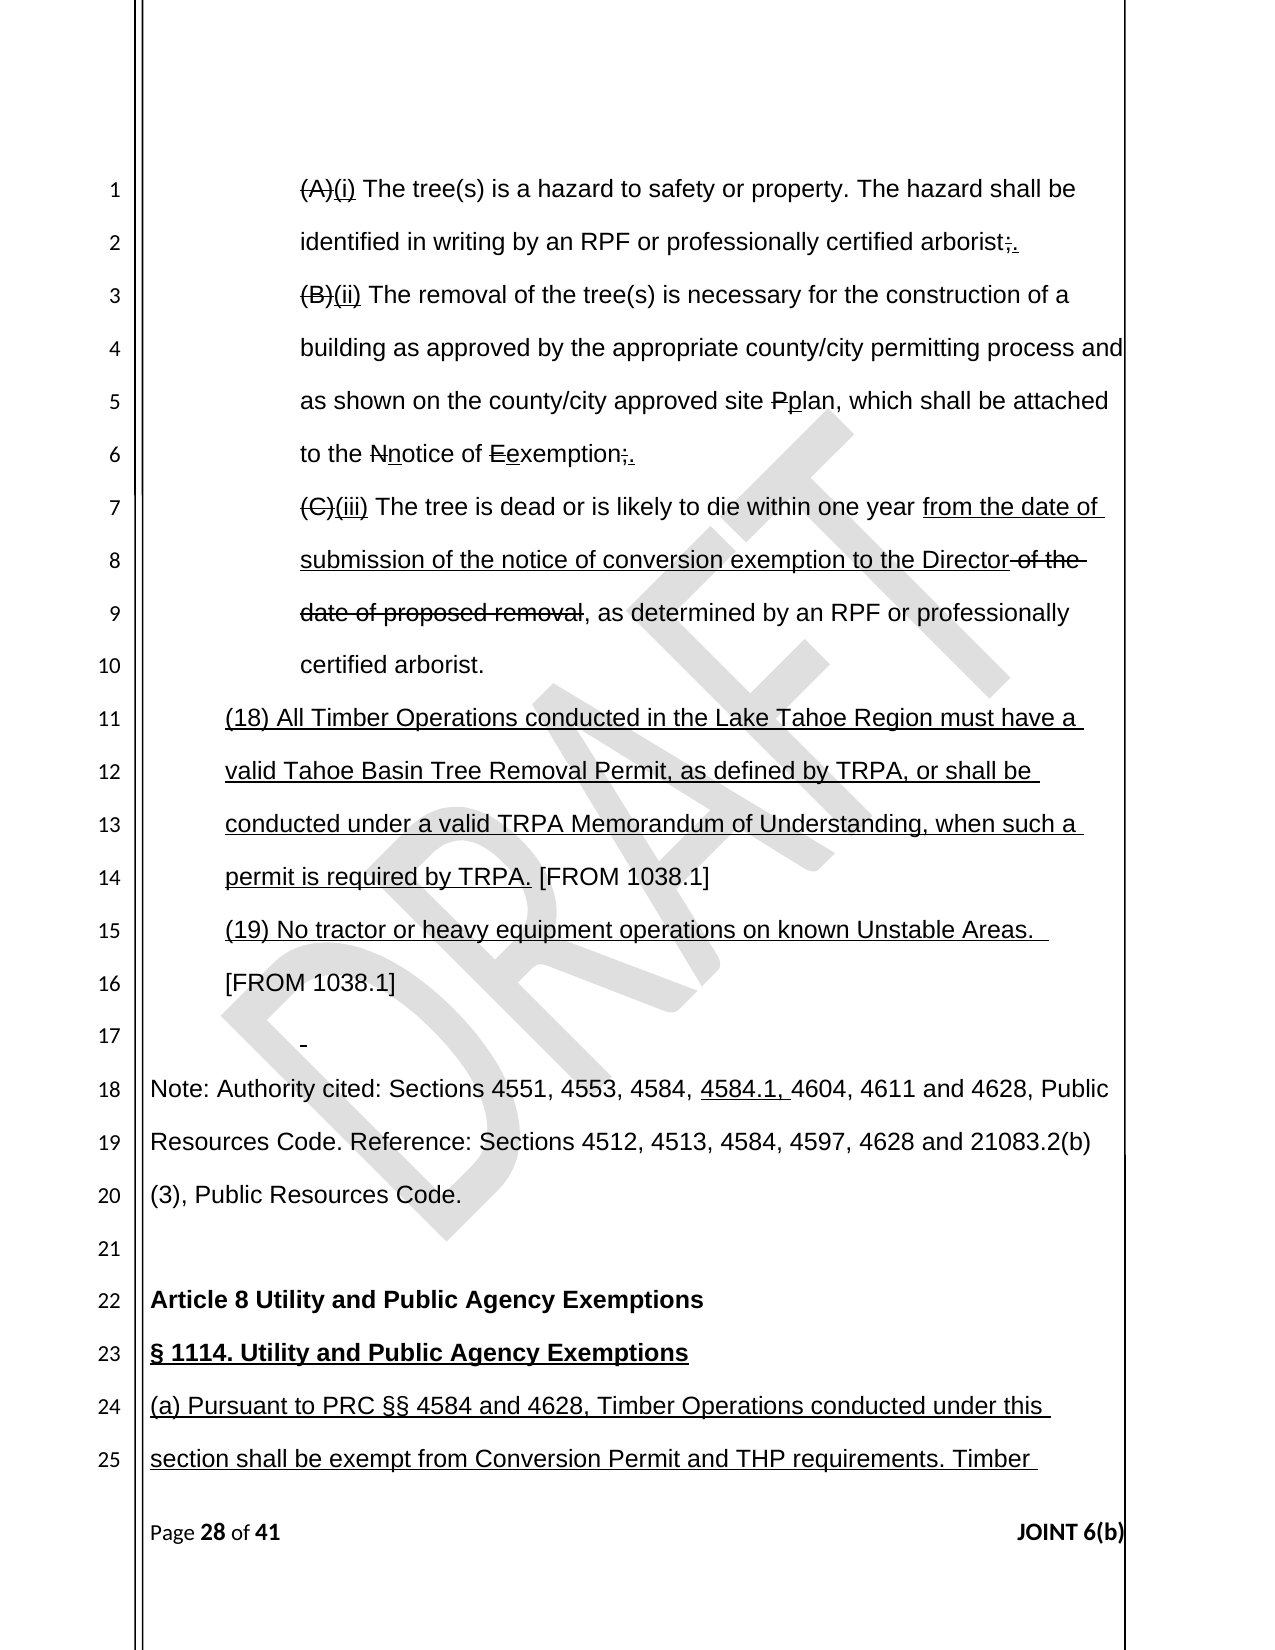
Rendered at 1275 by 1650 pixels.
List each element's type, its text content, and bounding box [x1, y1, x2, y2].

text Article 8 Utility and Public Agency Exemptions [150, 1261, 1125, 1314]
text (A)(i) The tree(s) is a hazard to safety or property. The hazard shall be identified in writing by an RPF or professionally certified arborist;. [300, 150, 1125, 256]
text (18) All Timber Operations conducted in the Lake Tahoe Region must have a valid Tahoe Basin Tree Removal Permit, as defined by TRPA, or shall be conducted under a valid TRPA Memorandum of Understanding, when such a permit is required by TRPA. [FROM 1038.1] [225, 679, 1125, 891]
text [150, 1367, 1125, 1473]
text § 1114. Utility and Public Agency Exemptions [150, 1314, 1125, 1367]
text (C)(iii) The tree is dead or is likely to die within one year from the date of submission of the notice of conversion exemption to the Director of the date of proposed removal, as determined by an RPF or professionally certified arborist. [300, 467, 1125, 679]
text Note: Authority cited: Sections 4551, 4553, 4584, 4584.1, 4604, 4611 and 4628, Public Resources Code. Reference: Sections 4512, 4513, 4584, 4597, 4628 and 21083.2(b)(3), Public Resources Code. [150, 1049, 1125, 1208]
text (B)(ii) The removal of the tree(s) is necessary for the construction of a building as approved by the appropriate county/city permitting process and as shown on the county/city approved site Pplan, which shall be attached to the Nnotice of Eexemption;. [300, 256, 1125, 467]
text (19) No tractor or heavy equipment operations on known Unstable Areas. [FROM 1038.1] [225, 891, 1125, 997]
